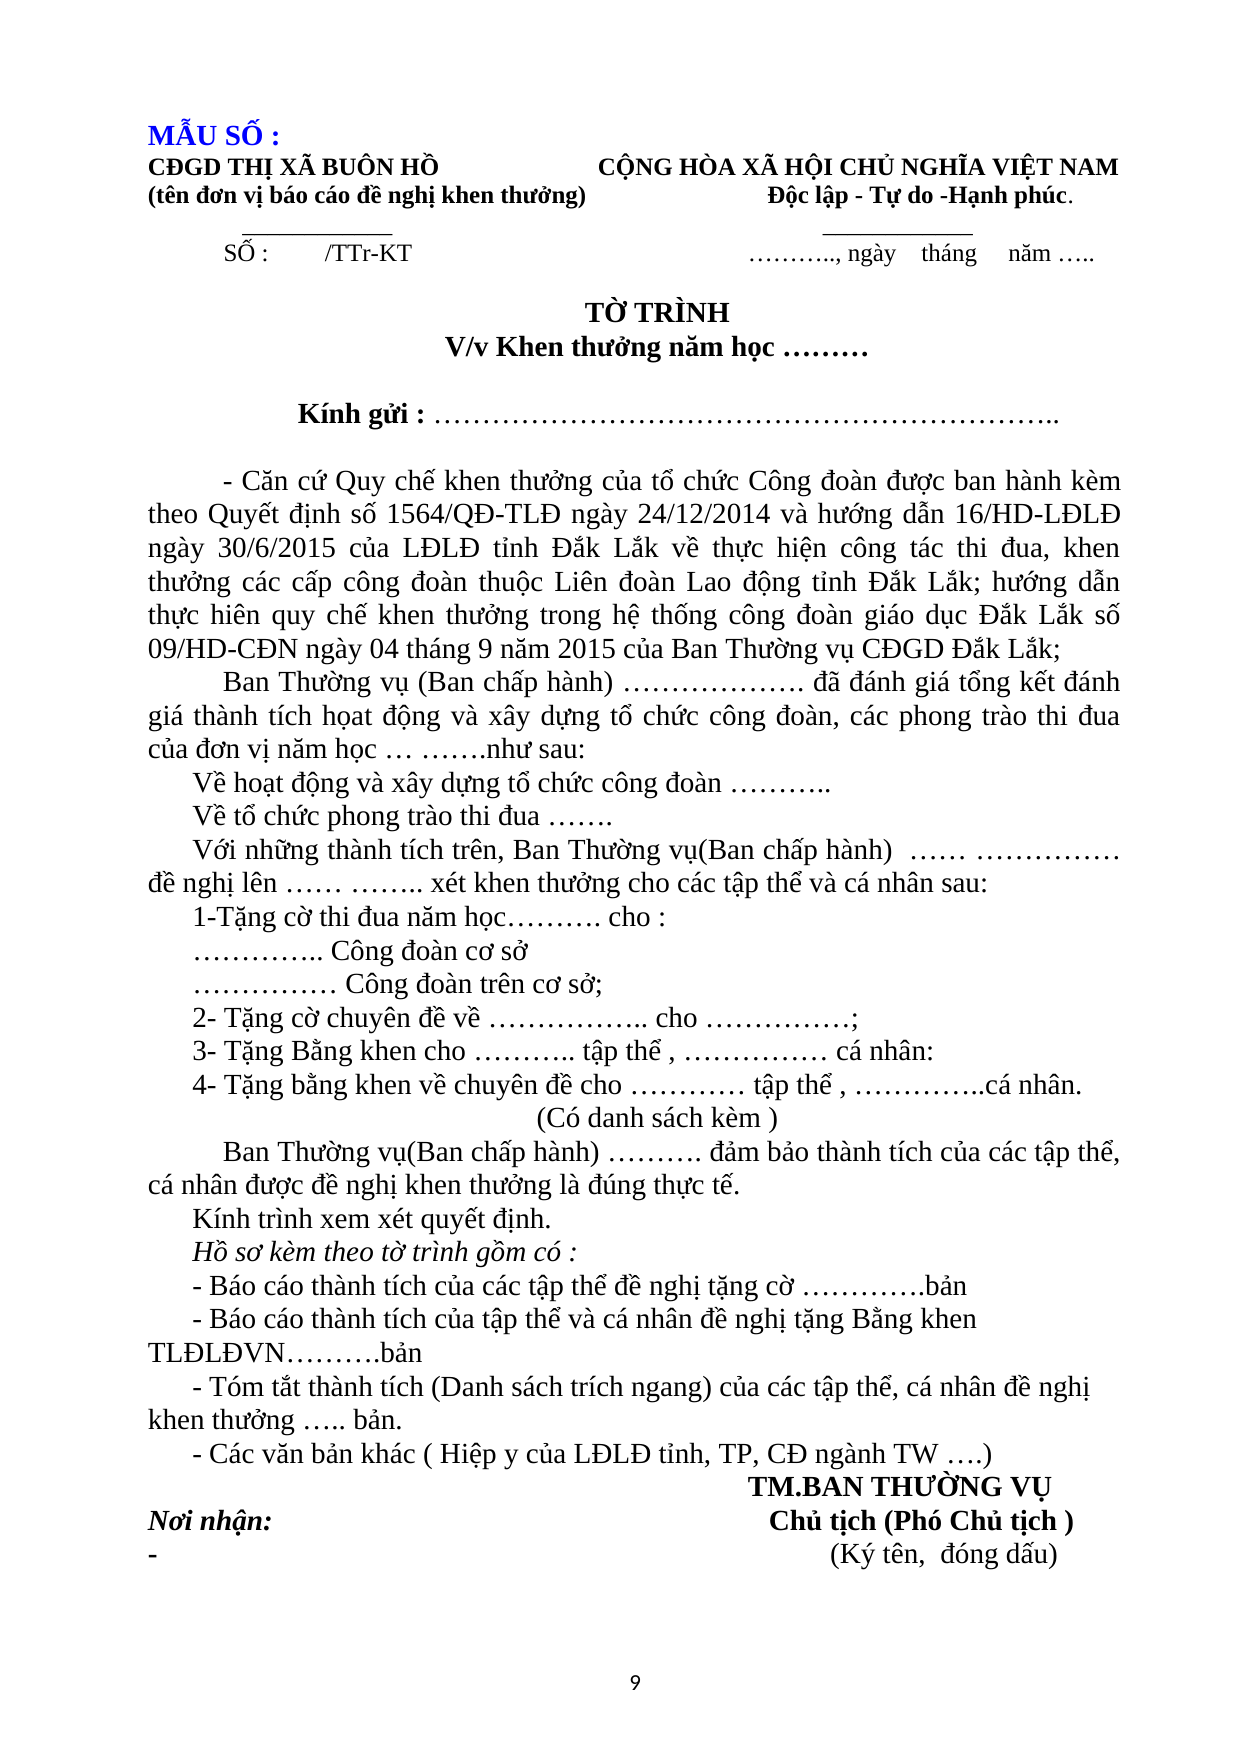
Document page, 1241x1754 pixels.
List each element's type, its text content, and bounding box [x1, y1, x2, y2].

text - Căn cứ Quy chế khen thưởng của tổ chức Công đoàn được ban hành kèm theo Quyết định số 1564/QĐ-TLĐ ngày 24/12/2014 và hướng dẫn 16/HD-LĐLĐ ngày 30/6/2015 của LĐLĐ tỉnh Đắk Lắk về thực hiện công tác thi đua, khen thưởng các cấp công đoàn thuộc Liên đoàn Lao động tỉnh Đắk Lắk; hướng dẫn thực hiên quy chế khen thưởng trong hệ thống công đoàn giáo dục Đắk Lắk số 09/HD-CĐN ngày 04 tháng 9 năm 2015 của Ban Thường vụ CĐGD Đắk Lắk; [148, 463, 1122, 664]
text Hồ sơ kèm theo tờ trình gồm có : [148, 1234, 1122, 1268]
text MẪU SỐ : [148, 118, 1122, 152]
text 2- Tặng cờ chuyên đề về …………….. cho ……………; [148, 1000, 1122, 1033]
text Nơi nhận: Chủ tịch (Phó Chủ tịch ) [148, 1503, 1122, 1536]
text 1-Tặng cờ thi đua năm học………. cho : [148, 899, 1122, 933]
text Về hoạt động và xây dựng tổ chức công đoàn ……….. [148, 765, 1122, 798]
text (Có danh sách kèm ) [148, 1100, 1122, 1134]
text Ban Thường vụ(Ban chấp hành) ………. đảm bảo thành tích của các tập thể, cá nhân được đề nghị khen thưởng là đúng thực tế. [148, 1134, 1122, 1201]
text Kính trình xem xét quyết định. [148, 1201, 1122, 1234]
text 3- Tặng Bằng khen cho ……….. tập thể , …………… cá nhân: [148, 1033, 1122, 1067]
text SỐ : /TTr-KT ……….., ngày tháng năm ….. [192, 238, 1122, 267]
text - Các văn bản khác ( Hiệp y của LĐLĐ tỉnh, TP, CĐ ngành TW ….) [148, 1436, 1122, 1469]
text ………….. Công đoàn cơ sở [148, 933, 1122, 966]
text ____________ ____________ [192, 209, 1122, 238]
text - Báo cáo thành tích của tập thể và cá nhân đề nghị tặng Bằng khen TLĐLĐVN……….bản [148, 1302, 1122, 1369]
text (tên đơn vị báo cáo đề nghị khen thưởng) Độc lập - Tự do -Hạnh phúc. [148, 180, 1122, 209]
text …………… Công đoàn trên cơ sở; [148, 966, 1122, 1000]
text V/v Khen thưởng năm học ……… [192, 329, 1122, 362]
text - Báo cáo thành tích của các tập thể đề nghị tặng cờ ………….bản [148, 1268, 1122, 1302]
text Với những thành tích trên, Ban Thường vụ(Ban chấp hành) …… …………… đề nghị lên …… …….. xét khen thưởng cho các tập thể và cá nhân sau: [148, 832, 1122, 899]
text TM.BAN THƯỜNG VỤ [223, 1469, 1122, 1503]
text CĐGD THỊ XÃ BUÔN HỒ CỘNG HÒA XÃ HỘI CHỦ NGHĨA VIỆT NAM [148, 152, 1122, 180]
text TỜ TRÌNH [192, 295, 1122, 329]
text 4- Tặng bằng khen về chuyên đề cho ………… tập thể , …………..cá nhân. [148, 1067, 1122, 1100]
text - Tóm tắt thành tích (Danh sách trích ngang) của các tập thể, cá nhân đề nghị khen thưởng ….. bản. [148, 1369, 1122, 1436]
text - (Ký tên, đóng dấu) [148, 1536, 1122, 1570]
text Ban Thường vụ (Ban chấp hành) ………………. đã đánh giá tổng kết đánh giá thành tích họat động và xây dựng tổ chức công đoàn, các phong trào thi đua của đơn vị năm học … …….như sau: [148, 664, 1122, 765]
text Về tổ chức phong trào thi đua ……. [148, 798, 1122, 832]
text Kính gửi : ……………………………………………………….. [267, 396, 1122, 429]
